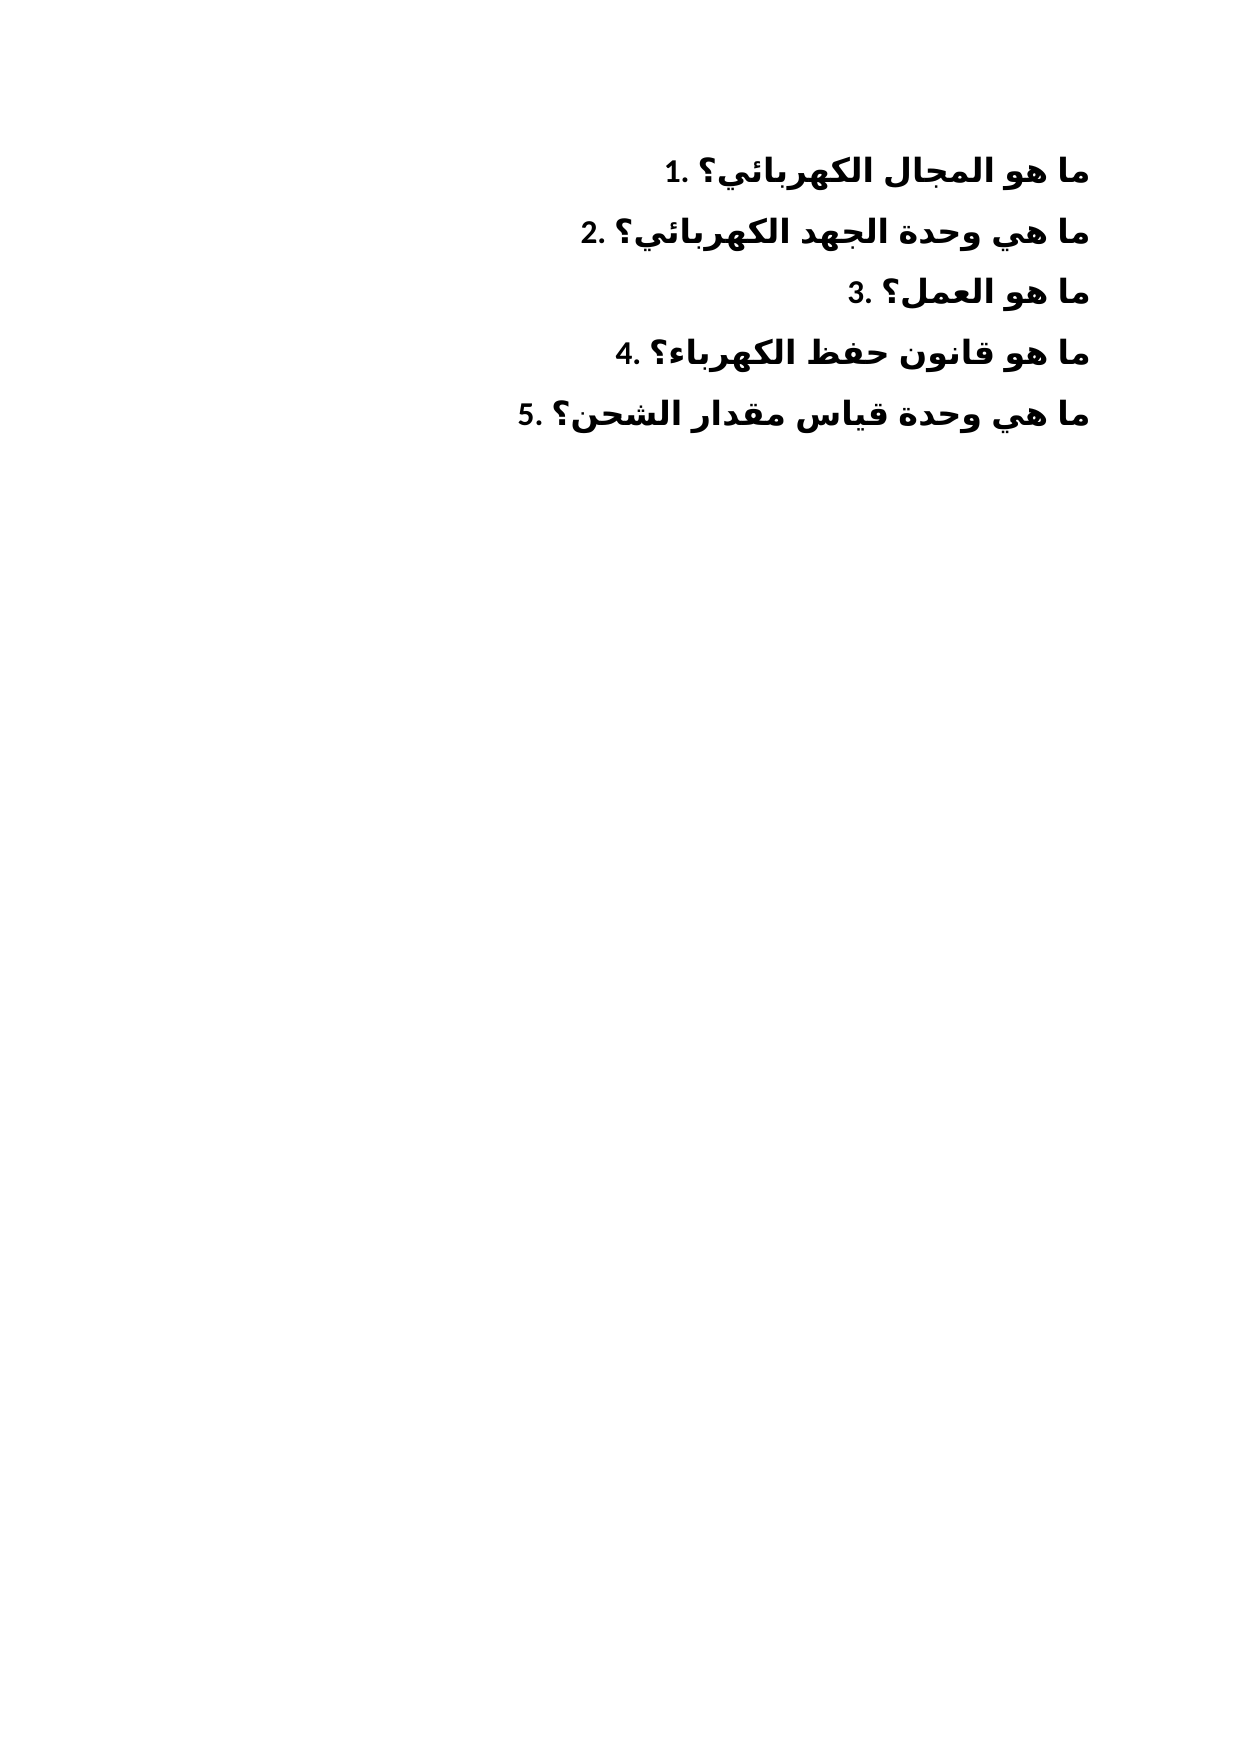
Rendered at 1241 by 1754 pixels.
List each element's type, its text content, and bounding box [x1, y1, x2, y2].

text 2. ما هي وحدة الجهد الكهربائي؟ [150, 211, 1090, 251]
text 5. ما هي وحدة قياس مقدار الشحن؟ [150, 392, 1090, 433]
text 3. ما هو العمل؟ [150, 271, 1090, 312]
text 1. ما هو المجال الكهربائي؟ [150, 150, 1090, 191]
text 4. ما هو قانون حفظ الكهرباء؟ [150, 332, 1090, 373]
